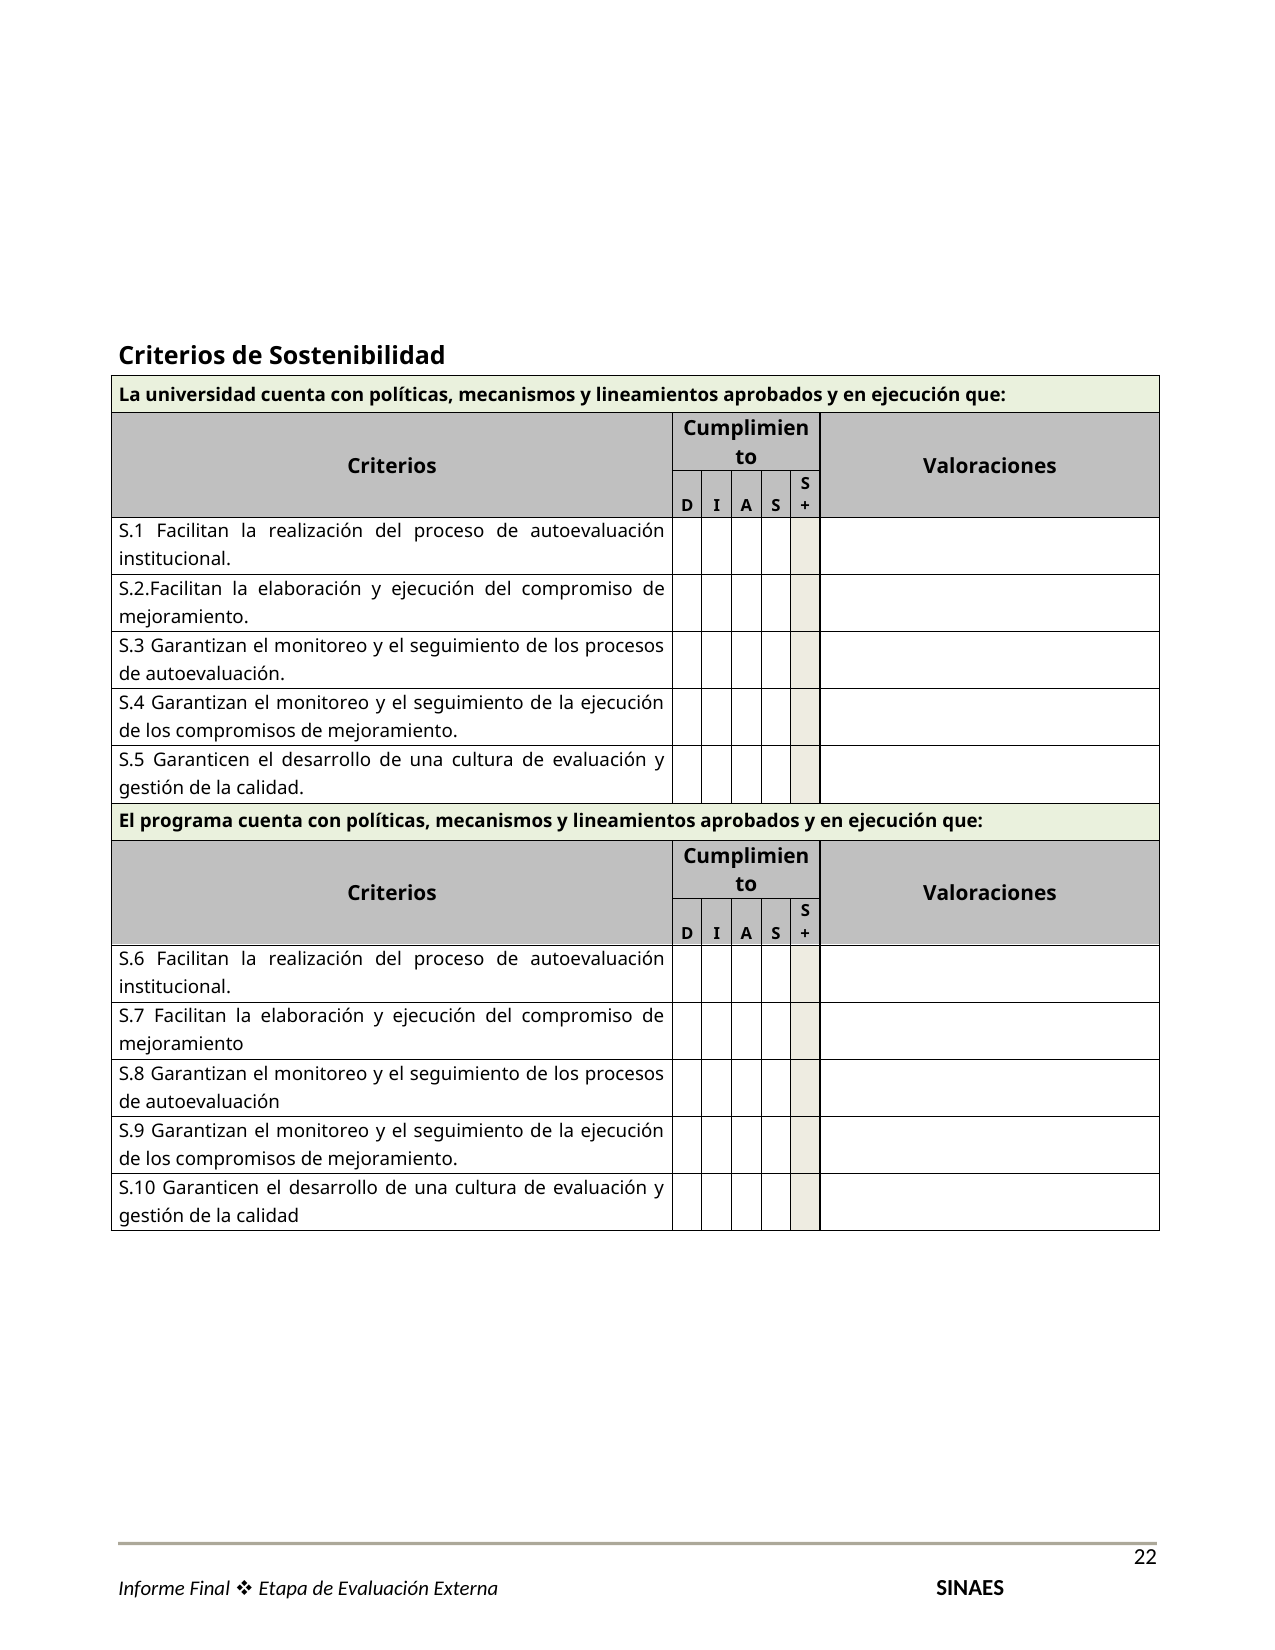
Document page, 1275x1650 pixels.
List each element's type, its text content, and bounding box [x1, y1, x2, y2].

table_cell [673, 1003, 701, 1059]
table_cell El programa cuenta con políticas, mecanismos y lineamientos aprobados y en ejecución que: [112, 804, 1159, 840]
table_cell S.6 Facilitan la realización del proceso de autoevaluación institucional. [112, 946, 672, 1002]
table_cell [762, 746, 790, 803]
table_cell [732, 632, 761, 688]
table_cell [732, 1174, 761, 1230]
table_cell S.10 Garanticen el desarrollo de una cultura de evaluación y gestión de la calidad [112, 1174, 672, 1230]
table_cell S [762, 471, 790, 517]
table_cell [702, 1003, 731, 1059]
table_cell D [673, 471, 701, 517]
table_cell [791, 1174, 819, 1230]
table_cell [791, 746, 819, 803]
table_cell [821, 1060, 1159, 1116]
table_cell [702, 518, 731, 574]
table_cell S.5 Garanticen el desarrollo de una cultura de evaluación y gestión de la calidad. [112, 746, 672, 803]
table_cell [821, 575, 1159, 631]
table_cell [673, 575, 701, 631]
table_cell S.2.Facilitan la elaboración y ejecución del compromiso de mejoramiento. [112, 575, 672, 631]
table_cell [732, 746, 761, 803]
table_cell [791, 1117, 819, 1173]
table_cell [762, 946, 790, 1002]
table_cell [762, 1060, 790, 1116]
table_cell [673, 746, 701, 803]
table_cell [821, 1117, 1159, 1173]
table_cell S [762, 899, 790, 944]
table_cell [762, 632, 790, 688]
table_cell [821, 746, 1159, 803]
table_cell [673, 1174, 701, 1230]
table_cell [673, 518, 701, 574]
table_cell [762, 1117, 790, 1173]
table_cell S.9 Garantizan el monitoreo y el seguimiento de la ejecución de los compromisos de mejoramiento. [112, 1117, 672, 1173]
table_cell [702, 1060, 731, 1116]
table_cell [732, 1003, 761, 1059]
table_cell [702, 746, 731, 803]
table_cell [762, 518, 790, 574]
table_cell [791, 518, 819, 574]
table_cell I [702, 471, 731, 517]
table_cell [791, 632, 819, 688]
table_cell [702, 689, 731, 745]
table_cell [791, 689, 819, 745]
table_cell S+ [791, 899, 819, 944]
table_cell [673, 1060, 701, 1116]
table_cell Criterios [112, 413, 672, 517]
table_cell [821, 1003, 1159, 1059]
table_cell [791, 1060, 819, 1116]
table_cell [821, 518, 1159, 574]
table_cell S.1 Facilitan la realización del proceso de autoevaluación institucional. [112, 518, 672, 574]
table_cell [821, 632, 1159, 688]
table_cell [732, 518, 761, 574]
table_cell S+ [791, 471, 819, 517]
table_cell [673, 689, 701, 745]
text Criterios de Sostenibilidad [118, 306, 1157, 371]
table_cell D [673, 899, 701, 944]
table_cell [821, 946, 1159, 1002]
table_cell [762, 1174, 790, 1230]
table_cell S.8 Garantizan el monitoreo y el seguimiento de los procesos de autoevaluación [112, 1060, 672, 1116]
table_cell A [732, 899, 761, 944]
table_cell A [732, 471, 761, 517]
table_cell S.3 Garantizan el monitoreo y el seguimiento de los procesos de autoevaluación. [112, 632, 672, 688]
table_cell [791, 946, 819, 1002]
table_cell [702, 575, 731, 631]
table_cell [821, 689, 1159, 745]
table_cell Criterios [112, 841, 672, 944]
table_cell [762, 575, 790, 631]
table_cell [673, 946, 701, 1002]
table_cell Valoraciones [821, 413, 1159, 517]
table_cell [732, 946, 761, 1002]
table_cell [762, 689, 790, 745]
table_cell [702, 946, 731, 1002]
table_cell [702, 1174, 731, 1230]
table_cell Cumplimiento [673, 413, 819, 470]
table_cell S.4 Garantizan el monitoreo y el seguimiento de la ejecución de los compromisos de mejoramiento. [112, 689, 672, 745]
table_cell [791, 575, 819, 631]
table_cell [732, 689, 761, 745]
table_cell [702, 1117, 731, 1173]
table_cell I [702, 899, 731, 944]
table_cell [673, 1117, 701, 1173]
table_cell [791, 1003, 819, 1059]
table_cell S.7 Facilitan la elaboración y ejecución del compromiso de mejoramiento [112, 1003, 672, 1059]
table_cell [732, 575, 761, 631]
table_cell [673, 632, 701, 688]
table_cell [732, 1060, 761, 1116]
table_cell Cumplimiento [673, 841, 819, 898]
table_cell [762, 1003, 790, 1059]
table_cell [702, 632, 731, 688]
table_cell Valoraciones [821, 841, 1159, 944]
table_header La universidad cuenta con políticas, mecanismos y lineamientos aprobados y en ejecución que: [112, 376, 1159, 412]
table_cell [732, 1117, 761, 1173]
table_cell [821, 1174, 1159, 1230]
